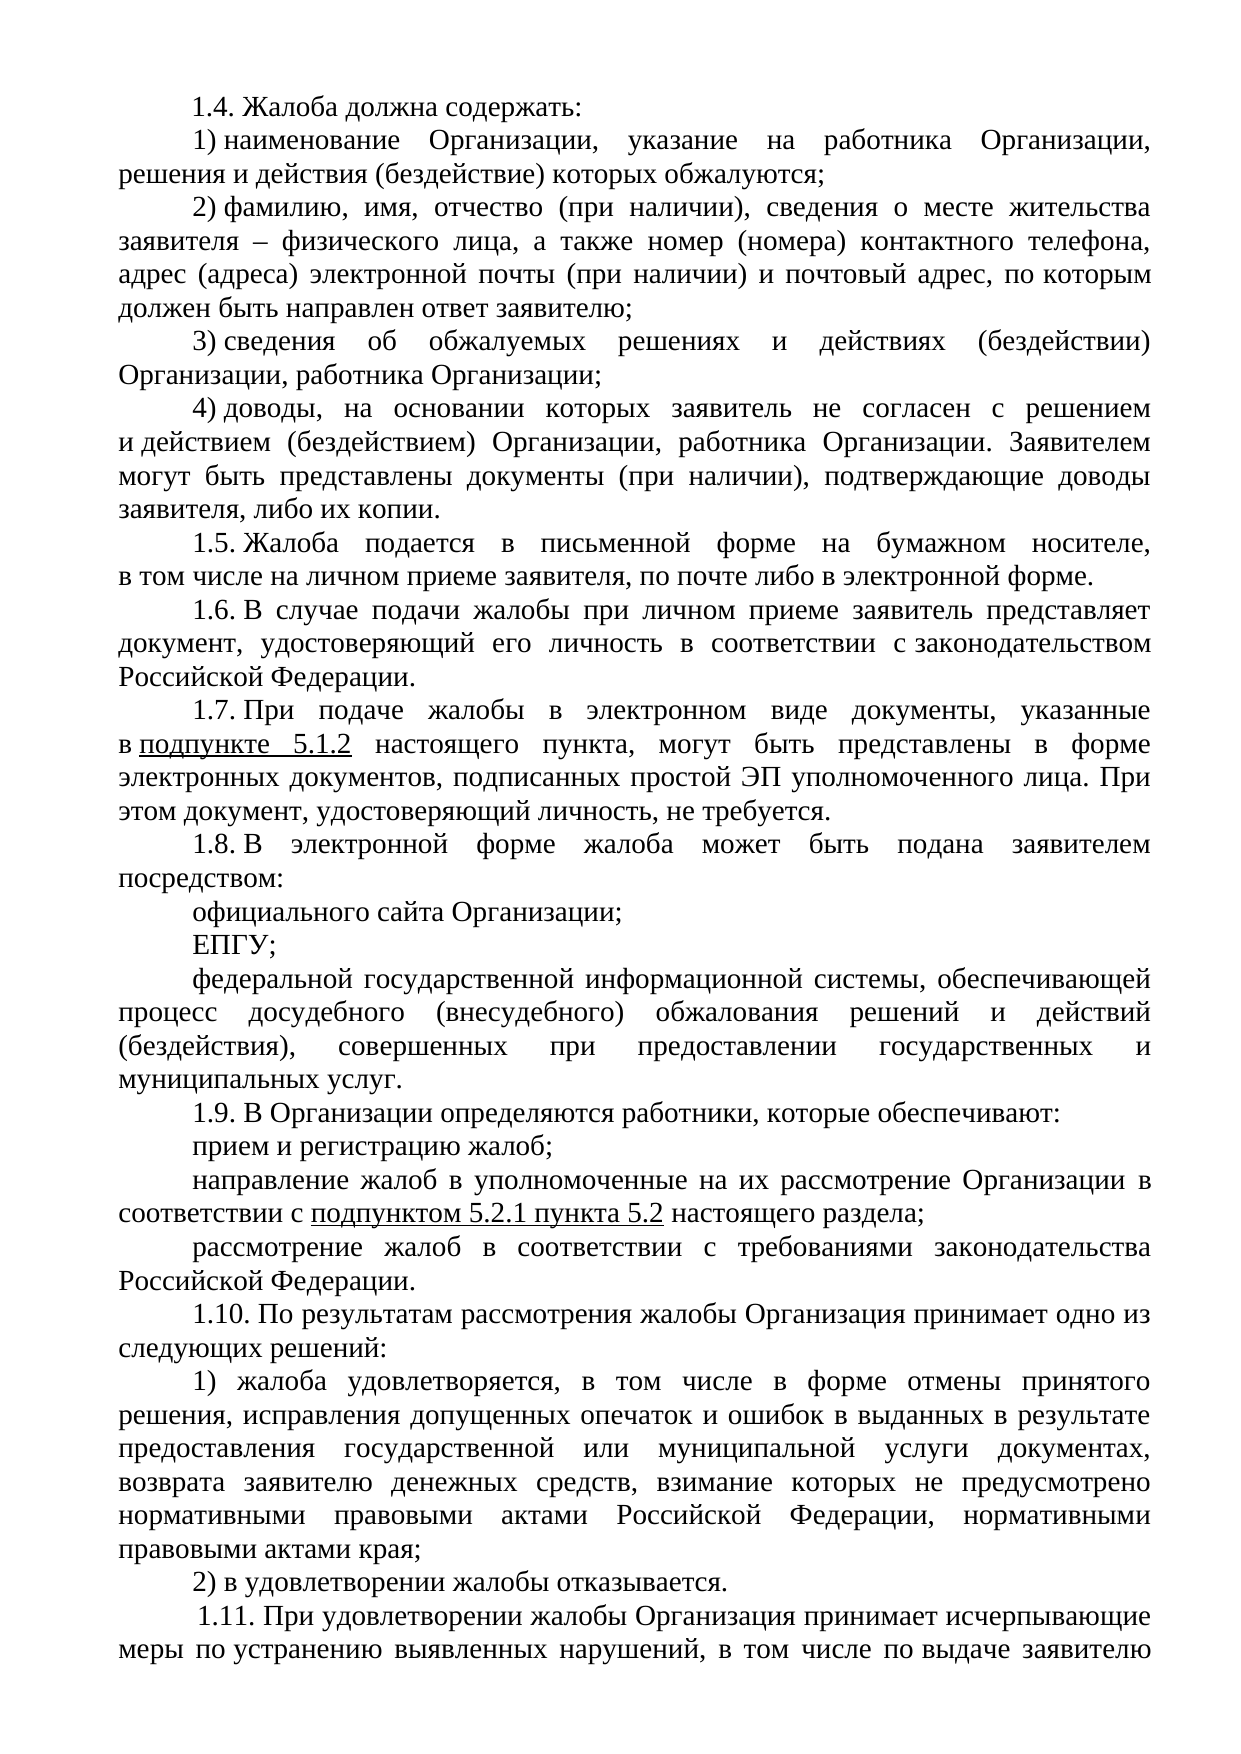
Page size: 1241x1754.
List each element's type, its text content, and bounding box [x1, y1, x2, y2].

text 1.9. В Организации определяются работники, которые обеспечивают: [118, 1095, 1152, 1128]
text 2) фамилию, имя, отчество (при наличии), сведения о месте жительства заявителя – физического лица, а также номер (номера) контактного телефона, адрес (адреса) электронной почты (при наличии) и почтовый адрес, по которым должен быть направлен ответ заявителю; [118, 189, 1152, 323]
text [118, 1598, 1152, 1665]
text прием и регистрацию жалоб; [118, 1128, 1152, 1162]
text 2) в удовлетворении жалобы отказывается. [118, 1564, 1152, 1598]
text официального сайта Организации; [118, 894, 1152, 927]
text федеральной государственной информационной системы, обеспечивающей процесс досудебного (внесудебного) обжалования решений и действий (бездействия), совершенных при предоставлении государственных и муниципальных услуг. [118, 961, 1152, 1095]
text 1.5. Жалоба подается в письменной форме на бумажном носителе, в том числе на личном приеме заявителя, по почте либо в электронной форме. [118, 525, 1152, 592]
text 1.8. В электронной форме жалоба может быть подана заявителем посредством: [118, 827, 1152, 894]
text 1) наименование Организации, указание на работника Организации, решения и действия (бездействие) которых обжалуются; [118, 122, 1152, 189]
text 1.10. По результатам рассмотрения жалобы Организация принимает одно из следующих решений: [118, 1296, 1152, 1363]
text 1.4. Жалоба должна содержать: [118, 89, 1152, 122]
text 1.6. В случае подачи жалобы при личном приеме заявитель представляет документ, удостоверяющий его личность в соответствии с законодательством Российской Федерации. [118, 592, 1152, 692]
text направление жалоб в уполномоченные на их рассмотрение Организации в соответствии с подпунктом 5.2.1 пункта 5.2 настоящего раздела; [118, 1162, 1152, 1229]
text 4) доводы, на основании которых заявитель не согласен с решением и действием (бездействием) Организации, работника Организации. Заявителем могут быть представлены документы (при наличии), подтверждающие доводы заявителя, либо их копии. [118, 391, 1152, 525]
text ЕПГУ; [118, 927, 1152, 961]
text 3) сведения об обжалуемых решениях и действиях (бездействии) Организации, работника Организации; [118, 323, 1152, 391]
text 1.7. При подаче жалобы в электронном виде документы, указанные в подпункте 5.1.2 настоящего пункта, могут быть представлены в форме электронных документов, подписанных простой ЭП уполномоченного лица. При этом документ, удостоверяющий личность, не требуется. [118, 692, 1152, 827]
text 1) жалоба удовлетворяется, в том числе в форме отмены принятого решения, исправления допущенных опечаток и ошибок в выданных в результате предоставления государственной или муниципальной услуги документах, возврата заявителю денежных средств, взимание которых не предусмотрено нормативными правовыми актами Российской Федерации, нормативными правовыми актами края; [118, 1363, 1152, 1564]
text рассмотрение жалоб в соответствии с требованиями законодательства Российской Федерации. [118, 1229, 1152, 1296]
